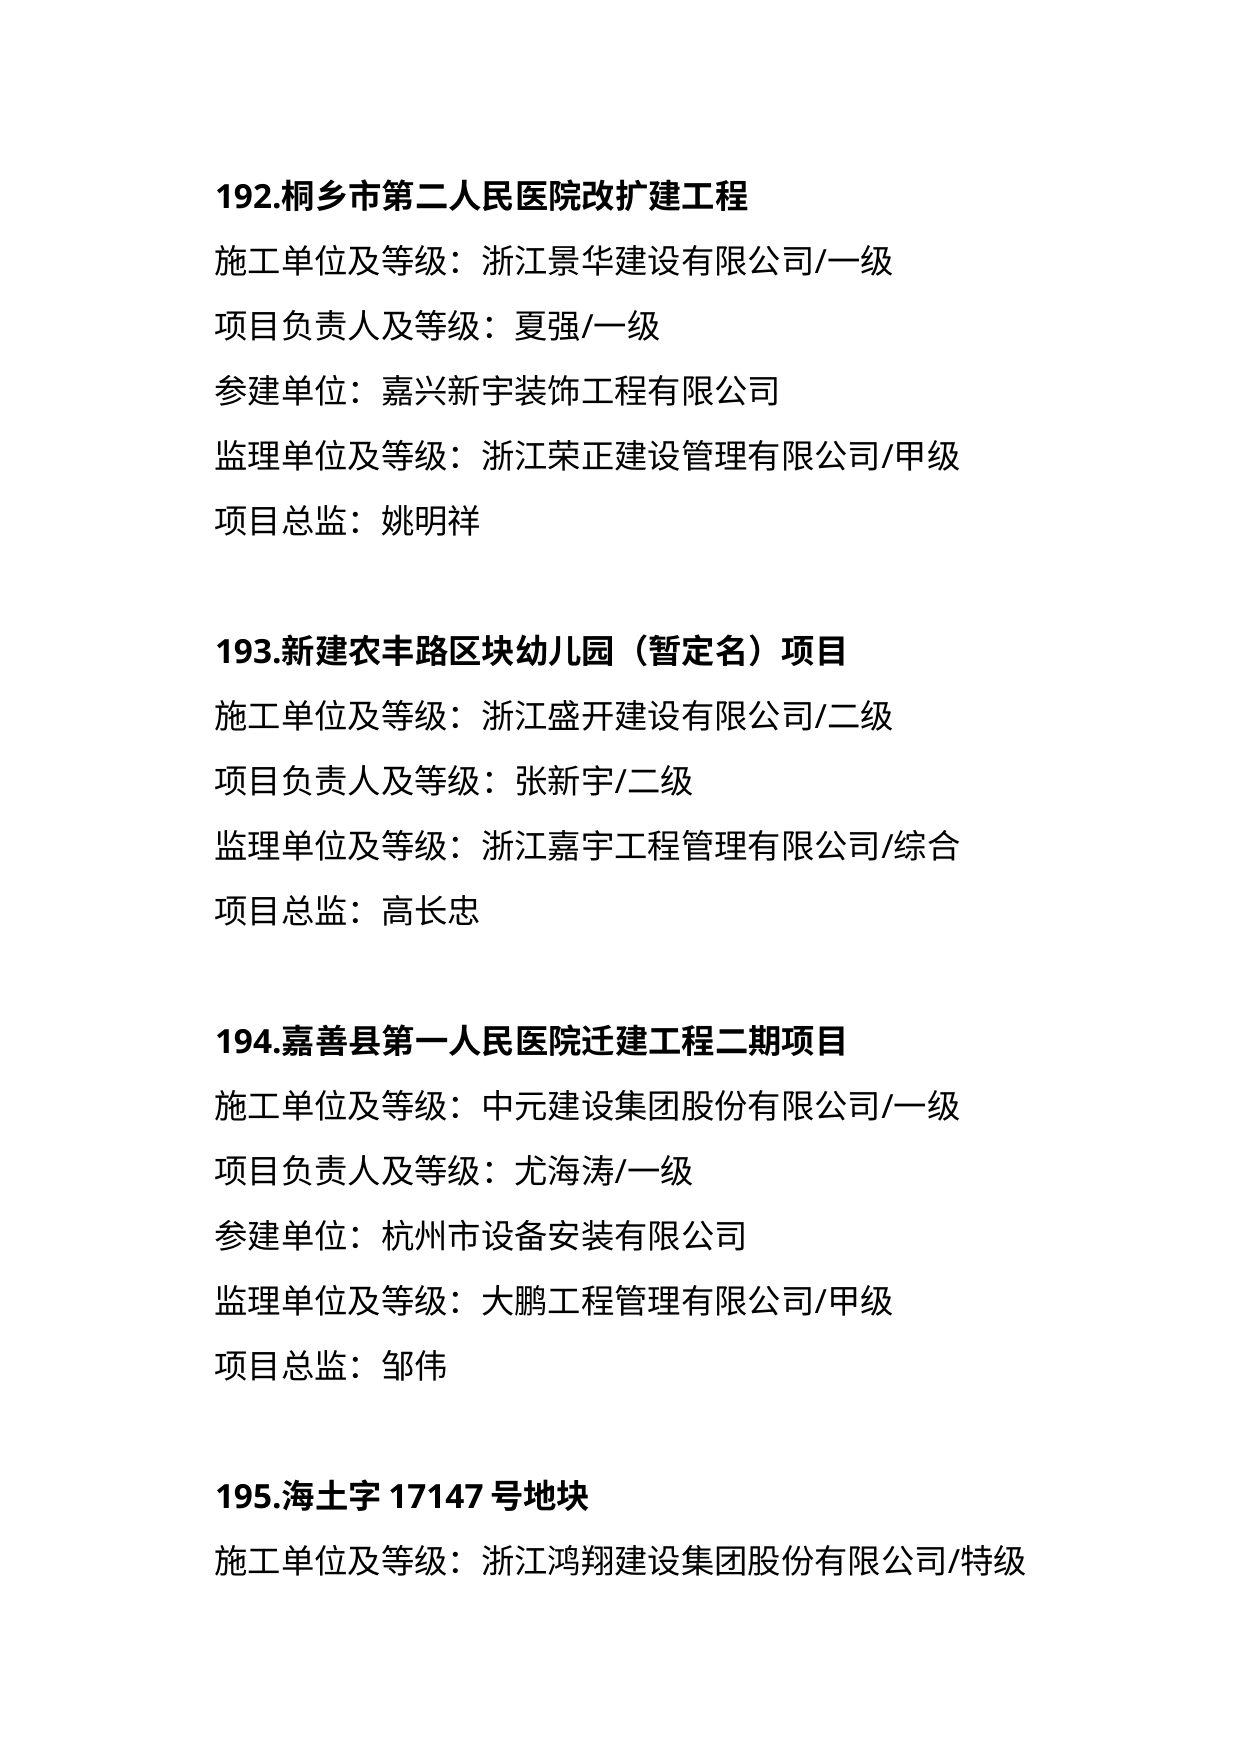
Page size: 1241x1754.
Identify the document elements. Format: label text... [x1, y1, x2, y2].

list 监理单位及等级：浙江嘉宇工程管理有限公司/综合 [148, 812, 1092, 877]
list 施工单位及等级：浙江景华建设有限公司/一级 [148, 227, 1092, 292]
list 参建单位：杭州市设备安装有限公司 [148, 1202, 1092, 1267]
list 193.新建农丰路区块幼儿园（暂定名）项目 [148, 617, 1092, 682]
list 195.海土字17147号地块 [148, 1462, 1092, 1527]
list 监理单位及等级：大鹏工程管理有限公司/甲级 [148, 1267, 1092, 1332]
list 施工单位及等级：中元建设集团股份有限公司/一级 [148, 1072, 1092, 1137]
list 项目总监：邹伟 [148, 1332, 1092, 1397]
list 项目负责人及等级：夏强/一级 [148, 292, 1092, 357]
list 项目总监：姚明祥 [148, 487, 1092, 552]
list 施工单位及等级：浙江盛开建设有限公司/二级 [148, 682, 1092, 747]
list 项目总监：高长忠 [148, 877, 1092, 942]
list 项目负责人及等级：张新宇/二级 [148, 747, 1092, 812]
list 监理单位及等级：浙江荣正建设管理有限公司/甲级 [148, 422, 1092, 487]
list 参建单位：嘉兴新宇装饰工程有限公司 [148, 357, 1092, 422]
list 194.嘉善县第一人民医院迁建工程二期项目 [148, 1007, 1092, 1072]
list 192.桐乡市第二人民医院改扩建工程 [148, 162, 1092, 227]
list 项目负责人及等级：尤海涛/一级 [148, 1137, 1092, 1202]
list 施工单位及等级：浙江鸿翔建设集团股份有限公司/特级 [148, 1527, 1092, 1592]
